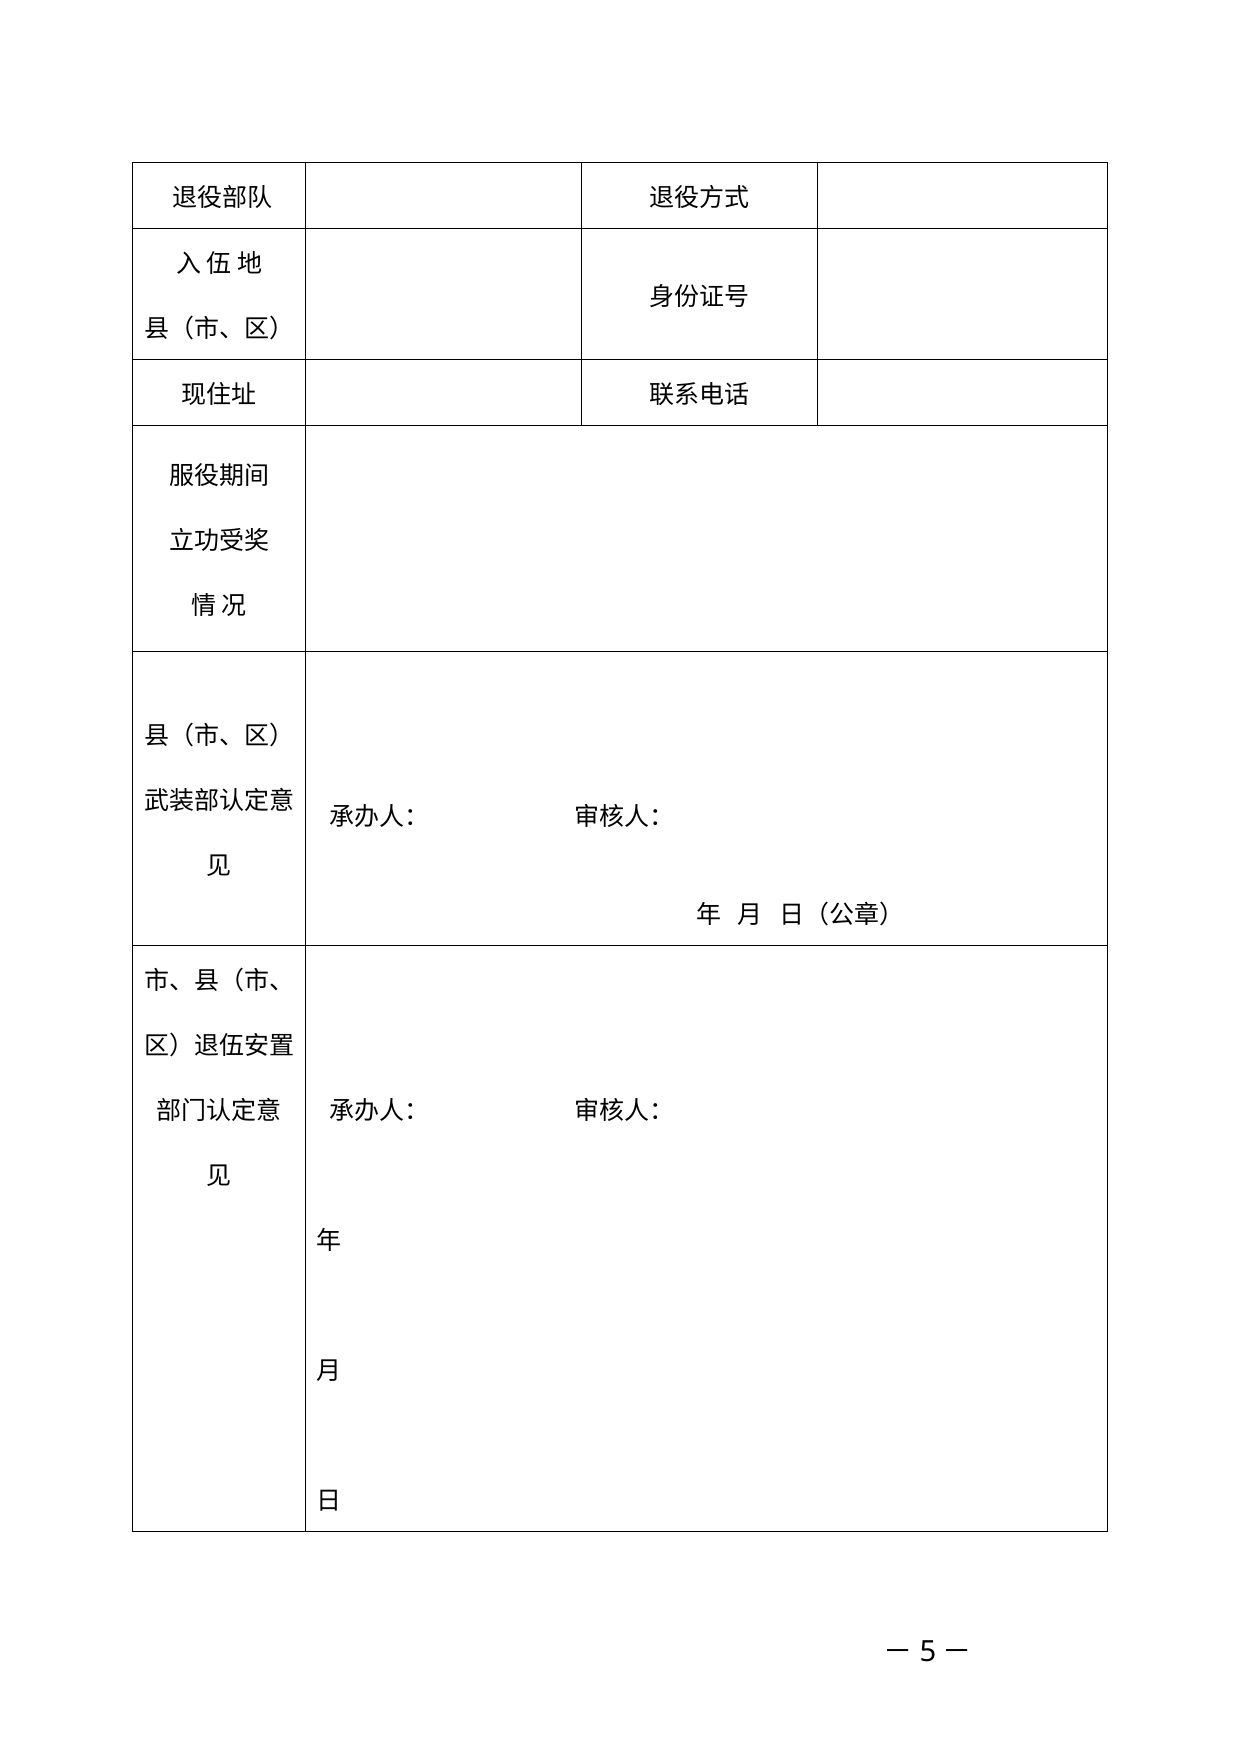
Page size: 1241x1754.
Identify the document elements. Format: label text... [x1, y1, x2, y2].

table_cell [306, 426, 1107, 651]
table_cell 服役期间 立功受奖 情 况 [133, 426, 305, 651]
table_cell 承办人： 审核人： 年 月 日（公章） [306, 652, 1107, 945]
table_cell [306, 360, 581, 425]
table_cell 退役部队 [133, 163, 305, 228]
table_cell 退役方式 [582, 163, 817, 228]
table_cell [818, 163, 1107, 228]
table_cell [818, 229, 1107, 359]
table_cell [306, 163, 581, 228]
table_cell [818, 360, 1107, 425]
table_cell 现住址 [133, 360, 305, 425]
table_cell 身份证号 [582, 229, 817, 359]
table_cell 入 伍 地 县（市、区） [133, 229, 305, 359]
table_cell 承办人： 审核人： 年 月 日（公章） [306, 946, 1107, 1531]
table_cell 市、县（市、区）退伍安置部门认定意 见 [133, 946, 305, 1531]
table_cell 联系电话 [582, 360, 817, 425]
table_cell [306, 229, 581, 359]
table_cell 县（市、区）武装部认定意 见 [133, 652, 305, 945]
